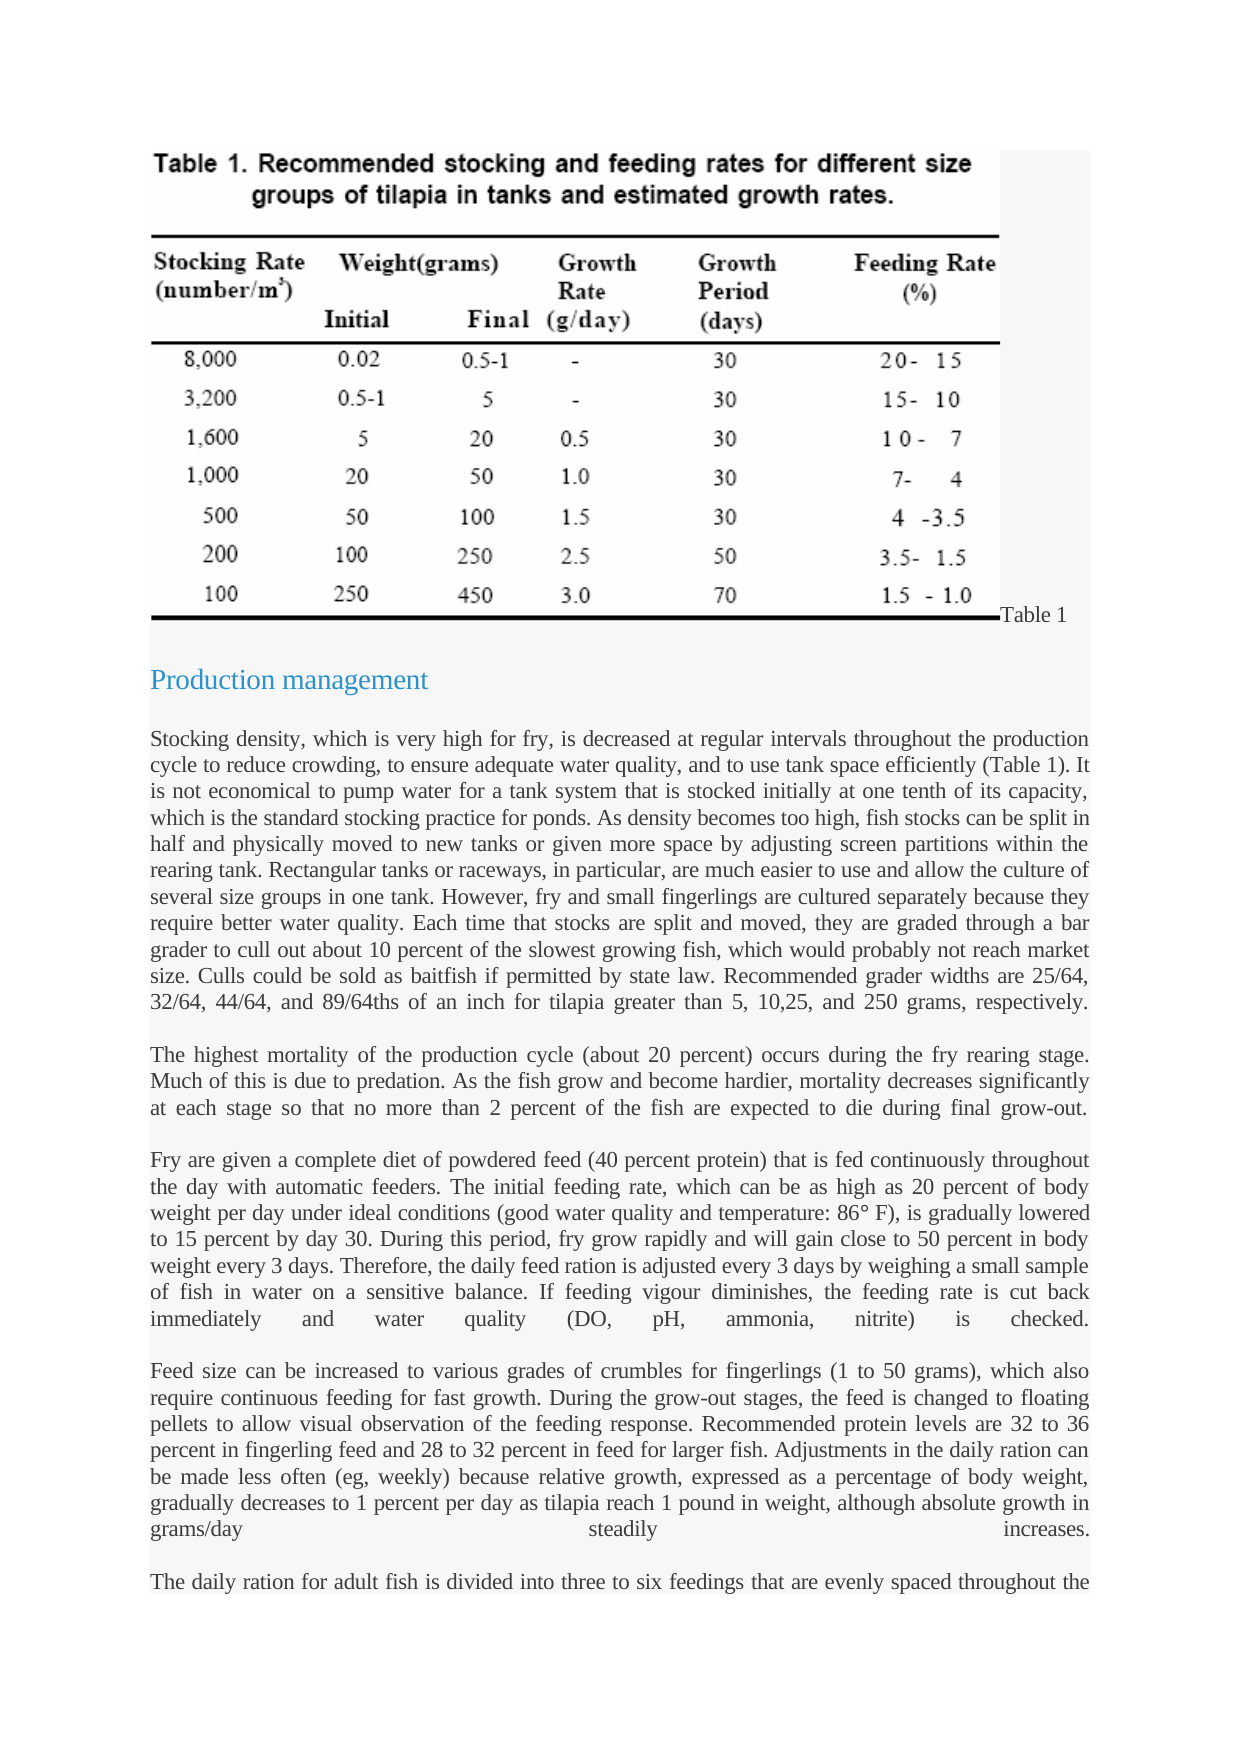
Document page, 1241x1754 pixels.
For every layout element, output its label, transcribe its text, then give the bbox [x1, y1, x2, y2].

picture [150, 150, 1001, 622]
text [150, 725, 1090, 1594]
text Production management [150, 662, 1090, 696]
